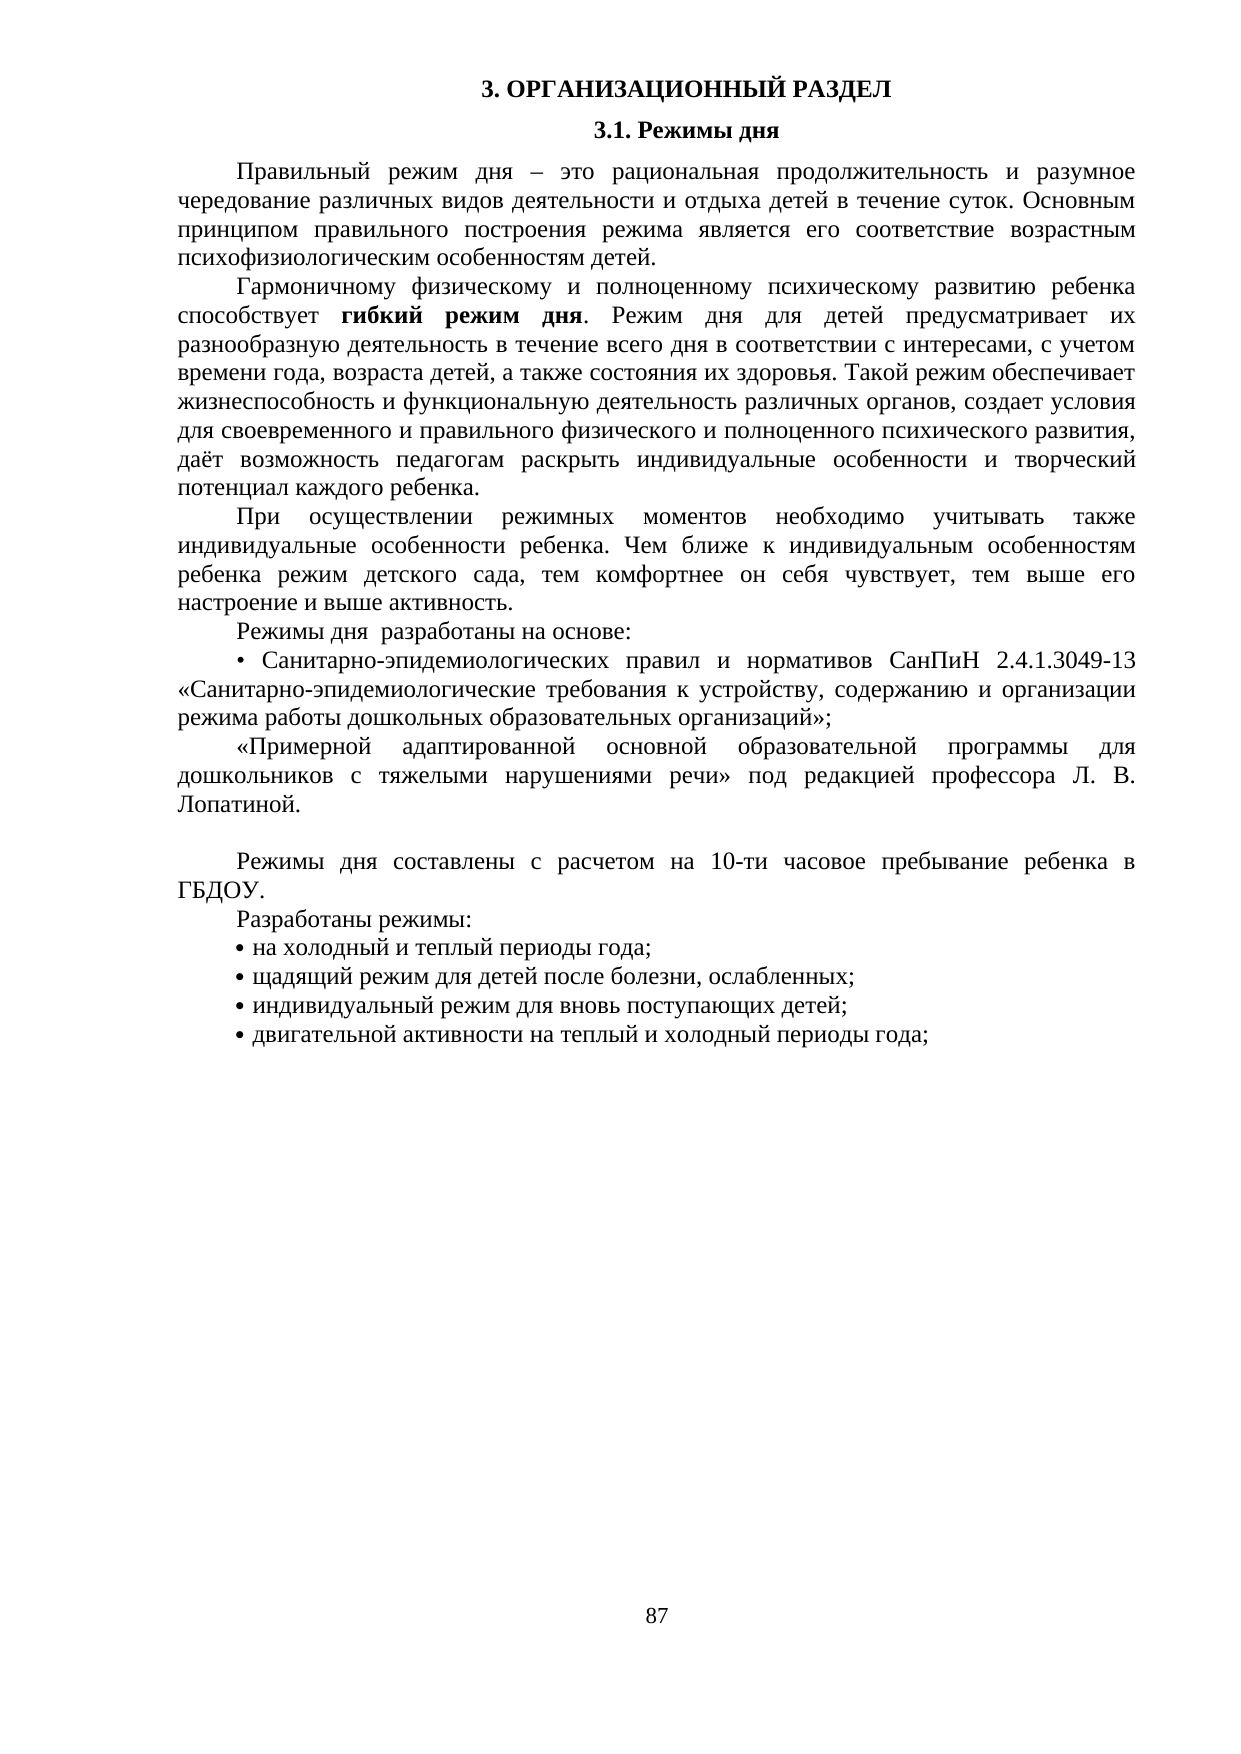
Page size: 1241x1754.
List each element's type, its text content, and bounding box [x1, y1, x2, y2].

text Разработаны режимы: [177, 904, 1137, 932]
text • Санитарно-эпидемиологических правил и нормативов СанПиН 2.4.1.3049-13 «Санитарно-эпидемиологические требования к устройству, содержанию и организации режима работы дошкольных образовательных организаций»; [177, 645, 1137, 731]
text «Примерной адаптированной основной образовательной программы для дошкольников с тяжелыми нарушениями речи» под редакцией профессора Л. В. Лопатиной. [177, 731, 1137, 817]
list двигательной активности на теплый и холодный периоды года; [177, 1019, 1137, 1047]
text 3.1. Режимы дня [177, 115, 1137, 144]
text 3. ОРГАНИЗАЦИОННЫЙ РАЗДЕЛ [177, 74, 1137, 103]
text Гармоничному физическому и полноценному психическому развитию ребенка способствует гибкий режим дня. Режим дня для детей предусматривает их разнообразную деятельность в течение всего дня в соответствии с интересами, с учетом времени года, возраста детей, а также состояния их здоровья. Такой режим обеспечивает жизнеспособность и функциональную деятельность различных органов, создает условия для своевременного и правильного физического и полноценного психического развития, даёт возможность педагогам раскрыть индивидуальные особенности и творческий потенциал каждого ребенка. [177, 271, 1137, 501]
text Правильный режим дня – это рациональная продолжительность и разумное чередование различных видов деятельности и отдыха детей в течение суток. Основным принципом правильного построения режима является его соответствие возрастным психофизиологическим особенностям детей. [177, 156, 1137, 271]
list индивидуальный режим для вновь поступающих детей; [177, 990, 1137, 1019]
list на холодный и теплый периоды года; [177, 932, 1137, 961]
text При осуществлении режимных моментов необходимо учитывать также индивидуальные особенности ребенка. Чем ближе к индивидуальным особенностям ребенка режим детского сада, тем комфортнее он себя чувствует, тем выше его настроение и выше активность. [177, 501, 1137, 616]
list щадящий режим для детей после болезни, ослабленных; [177, 961, 1137, 990]
text Режимы дня составлены с расчетом на 10-ти часовое пребывание ребенка в ГБДОУ. [177, 846, 1137, 904]
text Режимы дня разработаны на основе: [177, 616, 1137, 645]
